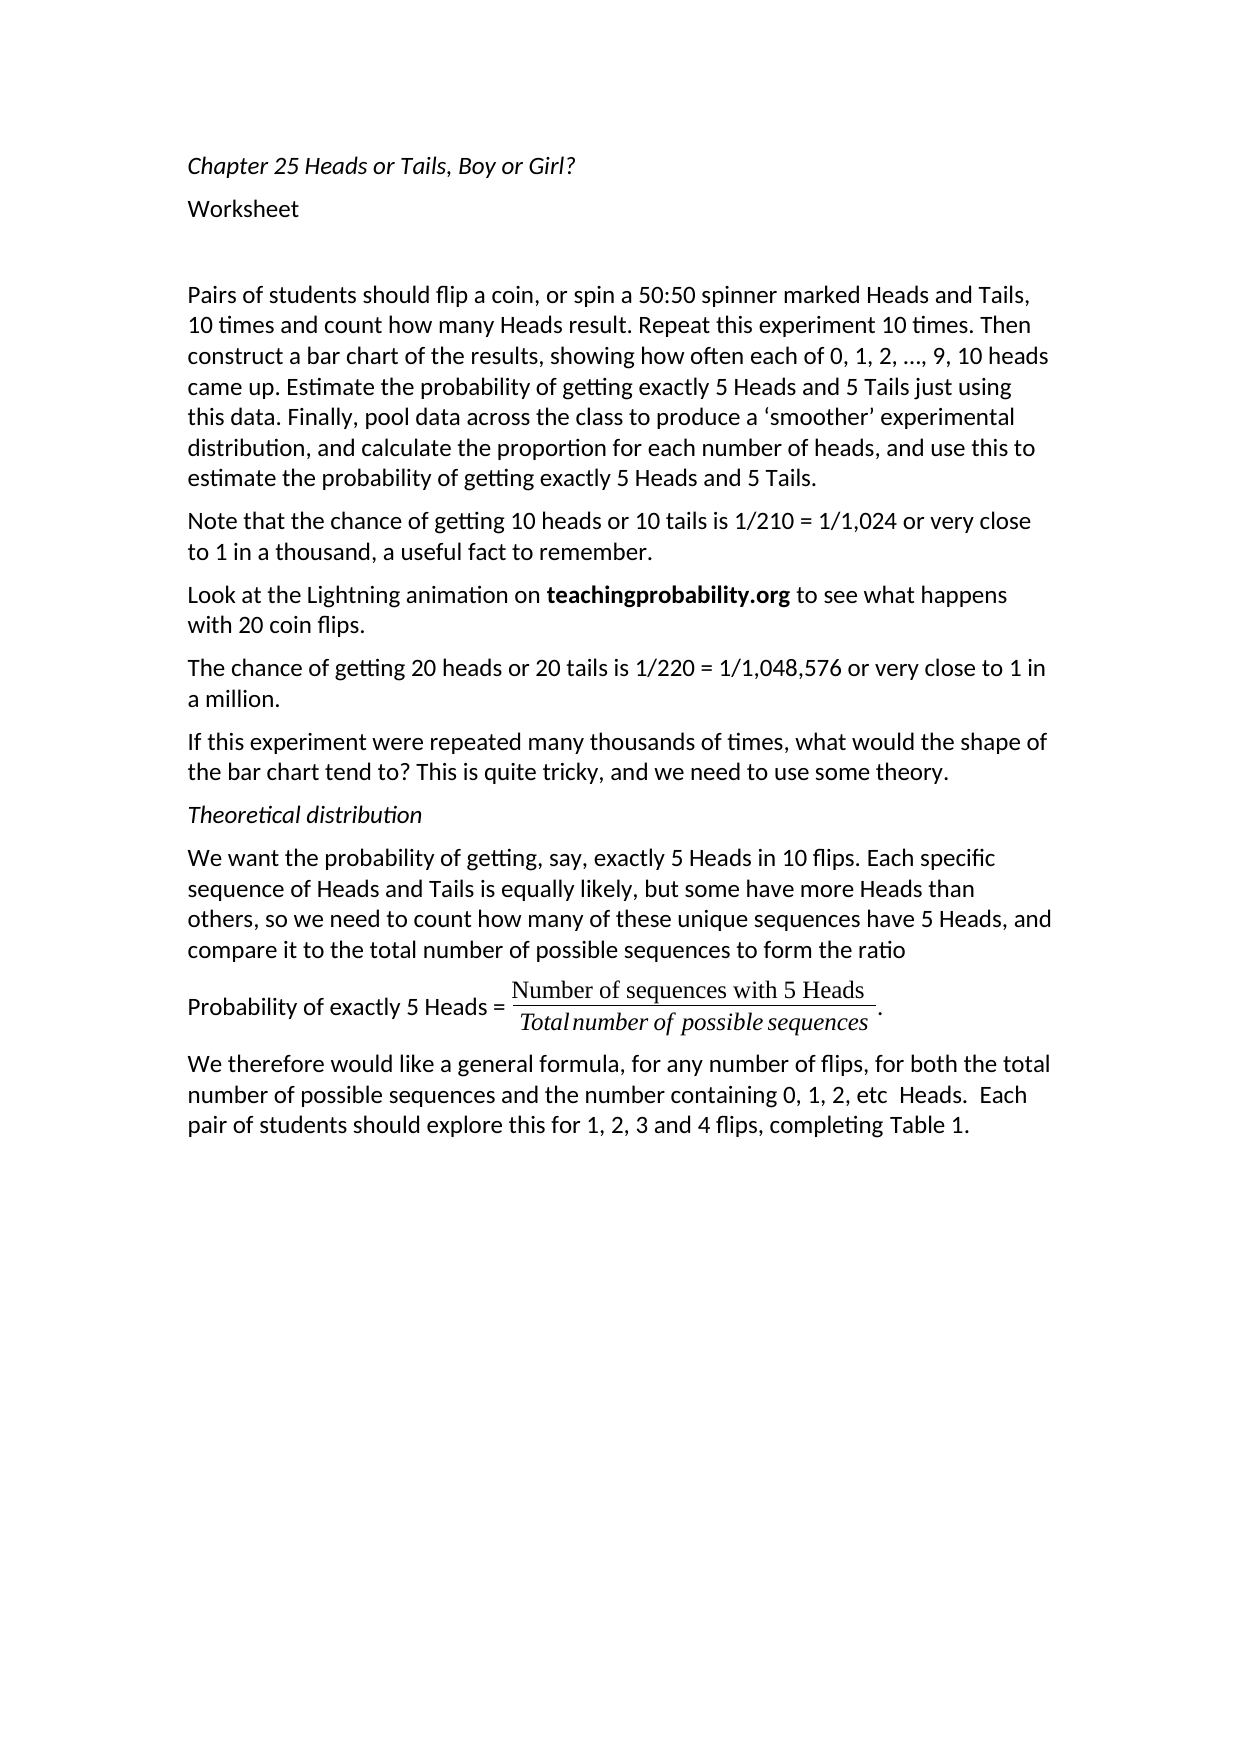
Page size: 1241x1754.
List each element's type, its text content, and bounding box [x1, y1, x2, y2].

text Note that the chance of getting 10 heads or 10 tails is 1/210 = 1/1,024 or very close to 1 in a thousand, a useful fact to remember. [187, 505, 1053, 566]
text Chapter 25 Heads or Tails, Boy or Girl? [187, 150, 1053, 181]
text Worksheet [187, 193, 1053, 223]
text Pairs of students should flip a coin, or spin a 50:50 spinner marked Heads and Tails, 10 times and count how many Heads result. Repeat this experiment 10 times. Then construct a bar chart of the results, showing how often each of 0, 1, 2, …, 9, 10 heads came up. Estimate the probability of getting exactly 5 Heads and 5 Tails just using this data. Finally, pool data across the class to produce a ‘smoother’ experimental distribution, and calculate the proportion for each number of heads, and use this to estimate the probability of getting exactly 5 Heads and 5 Tails. [187, 279, 1053, 493]
text If this experiment were repeated many thousands of times, what would the shape of the bar chart tend to? This is quite tricky, and we need to use some theory. [187, 726, 1053, 787]
text Look at the Lightning animation on teachingprobability.org to see what happens with 20 coin flips. [187, 579, 1053, 640]
text Probability of exactly 5 Heads = . [187, 977, 1053, 1036]
text The chance of getting 20 heads or 20 tails is 1/220 = 1/1,048,576 or very close to 1 in a million. [187, 652, 1053, 713]
text We therefore would like a general formula, for any number of flips, for both the total number of possible sequences and the number containing 0, 1, 2, etc Heads. Each pair of students should explore this for 1, 2, 3 and 4 flips, completing Table 1. [187, 1048, 1053, 1140]
text We want the probability of getting, say, exactly 5 Heads in 10 flips. Each specific sequence of Heads and Tails is equally likely, but some have more Heads than others, so we need to count how many of these unique sequences have 5 Heads, and compare it to the total number of possible sequences to form the ratio [187, 842, 1053, 964]
text Theoretical distribution [187, 799, 1053, 830]
